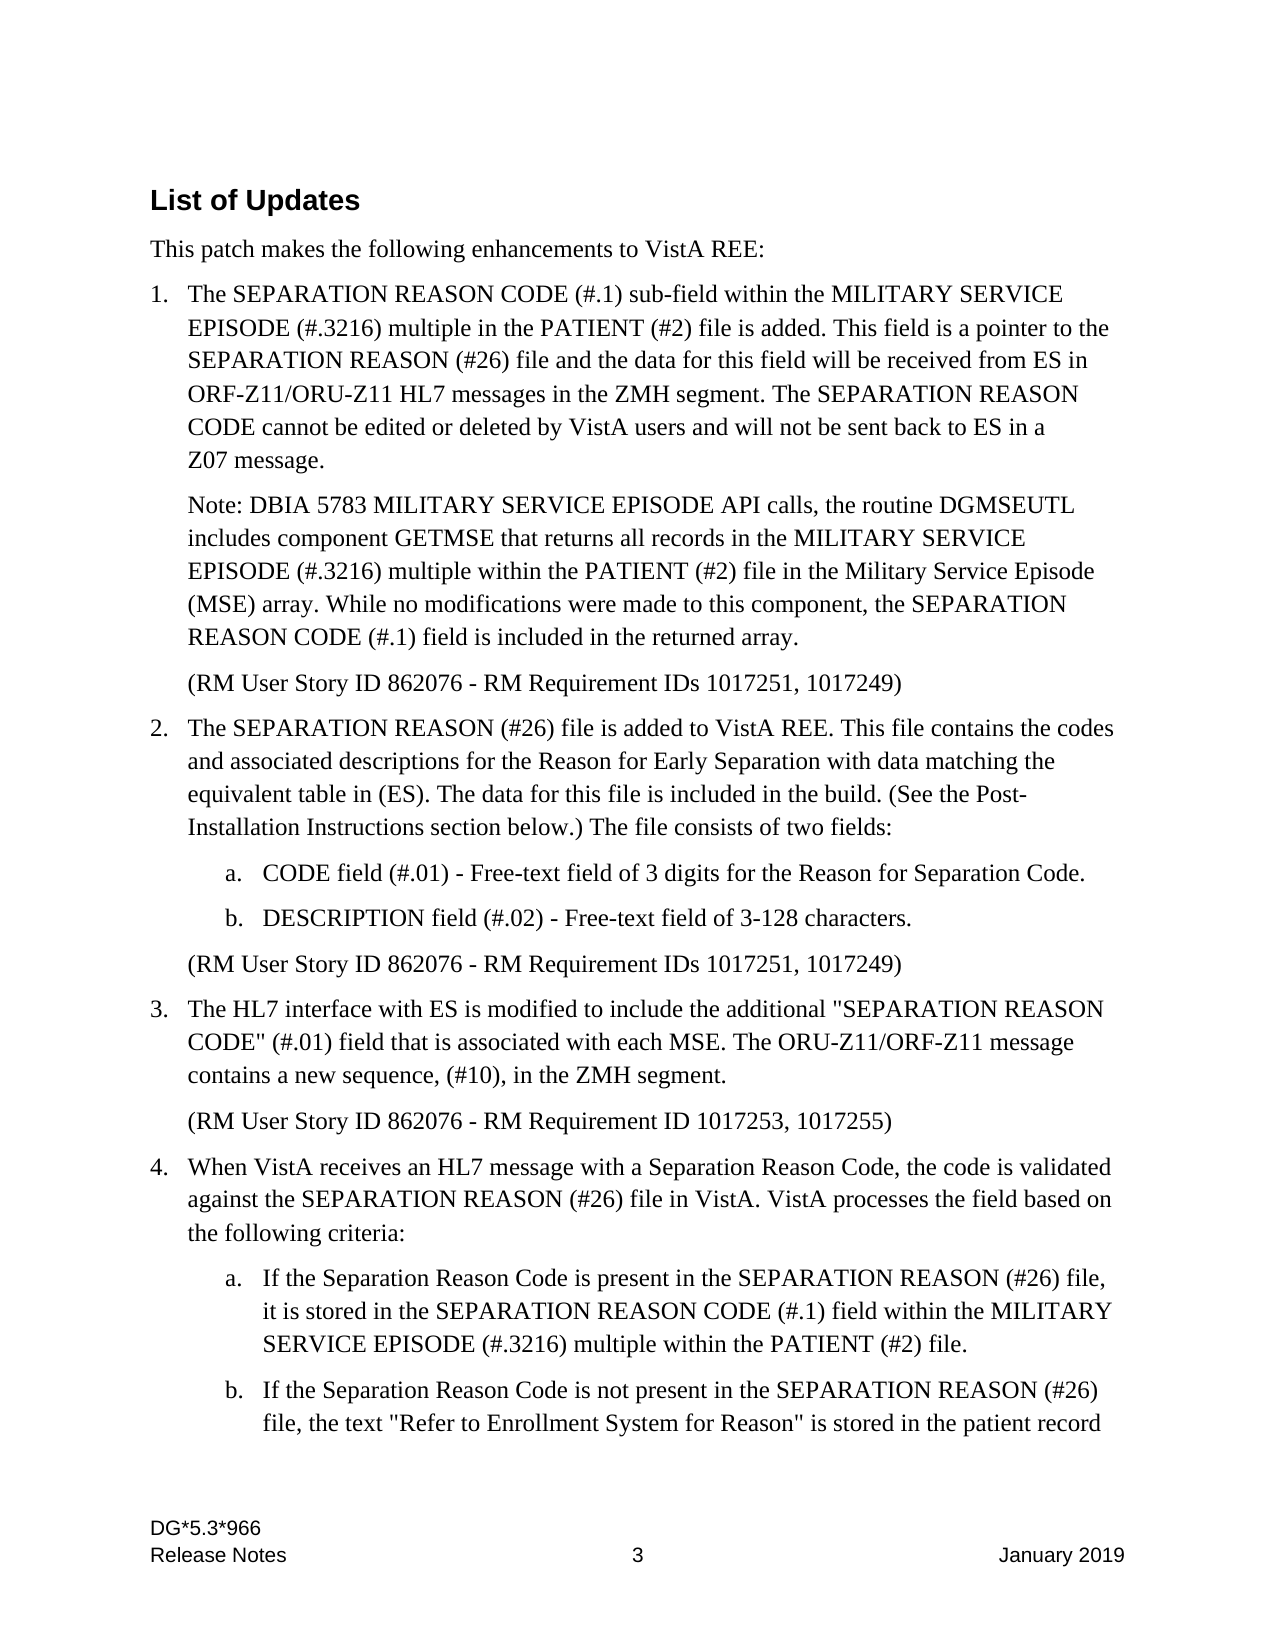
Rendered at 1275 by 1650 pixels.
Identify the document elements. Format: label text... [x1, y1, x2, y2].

text This patch makes the following enhancements to VistA REE: [150, 234, 1125, 263]
list (RM User Story ID 862076 - RM Requirement IDs 1017251, 1017249) [187, 668, 1125, 697]
list The SEPARATION REASON (#26) file is added to VistA REE. This file contains the codes and associated descriptions for the Reason for Early Separation with data matching the equivalent table in (ES). The data for this file is included in the build. (See the Post-Installation Instructions section below.) The file consists of two fields: [150, 713, 1125, 841]
text List of Updates [150, 183, 1125, 217]
list (RM User Story ID 862076 - RM Requirement ID 1017253, 1017255) [187, 1106, 1125, 1135]
list The HL7 interface with ES is modified to include the additional "SEPARATION REASON CODE" (#.01) field that is associated with each MSE. The ORU-Z11/ORF-Z11 message contains a new sequence, (#10), in the ZMH segment. [150, 994, 1125, 1089]
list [225, 1375, 1125, 1436]
list DESCRIPTION field (#.02) - Free-text field of 3-128 characters. [225, 903, 1125, 932]
text (RM User Story ID 862076 - RM Requirement IDs 1017251, 1017249) [150, 949, 1125, 978]
list CODE field (#.01) - Free-text field of 3 digits for the Reason for Separation Code. [225, 858, 1125, 887]
list When VistA receives an HL7 message with a Separation Reason Code, the code is validated against the SEPARATION REASON (#26) file in VistA. VistA processes the field based on the following criteria: [150, 1152, 1125, 1246]
list The SEPARATION REASON CODE (#.1) sub-field within the MILITARY SERVICE EPISODE (#.3216) multiple in the PATIENT (#2) file is added. This field is a pointer to the SEPARATION REASON (#26) file and the data for this field will be received from ES in ORF-Z11/ORU-Z11 HL7 messages in the ZMH segment. The SEPARATION REASON CODE cannot be edited or deleted by VistA users and will not be sent back to ES in a Z07 message. [150, 279, 1125, 473]
list If the Separation Reason Code is present in the SEPARATION REASON (#26) file, it is stored in the SEPARATION REASON CODE (#.1) field within the MILITARY SERVICE EPISODE (#.3216) multiple within the PATIENT (#2) file. [225, 1263, 1125, 1358]
list Note: DBIA 5783 MILITARY SERVICE EPISODE API calls, the routine DGMSEUTL includes component GETMSE that returns all records in the MILITARY SERVICE EPISODE (#.3216) multiple within the PATIENT (#2) file in the Military Service Episode (MSE) array. While no modifications were made to this component, the SEPARATION REASON CODE (#.1) field is included in the returned array. [187, 490, 1125, 651]
